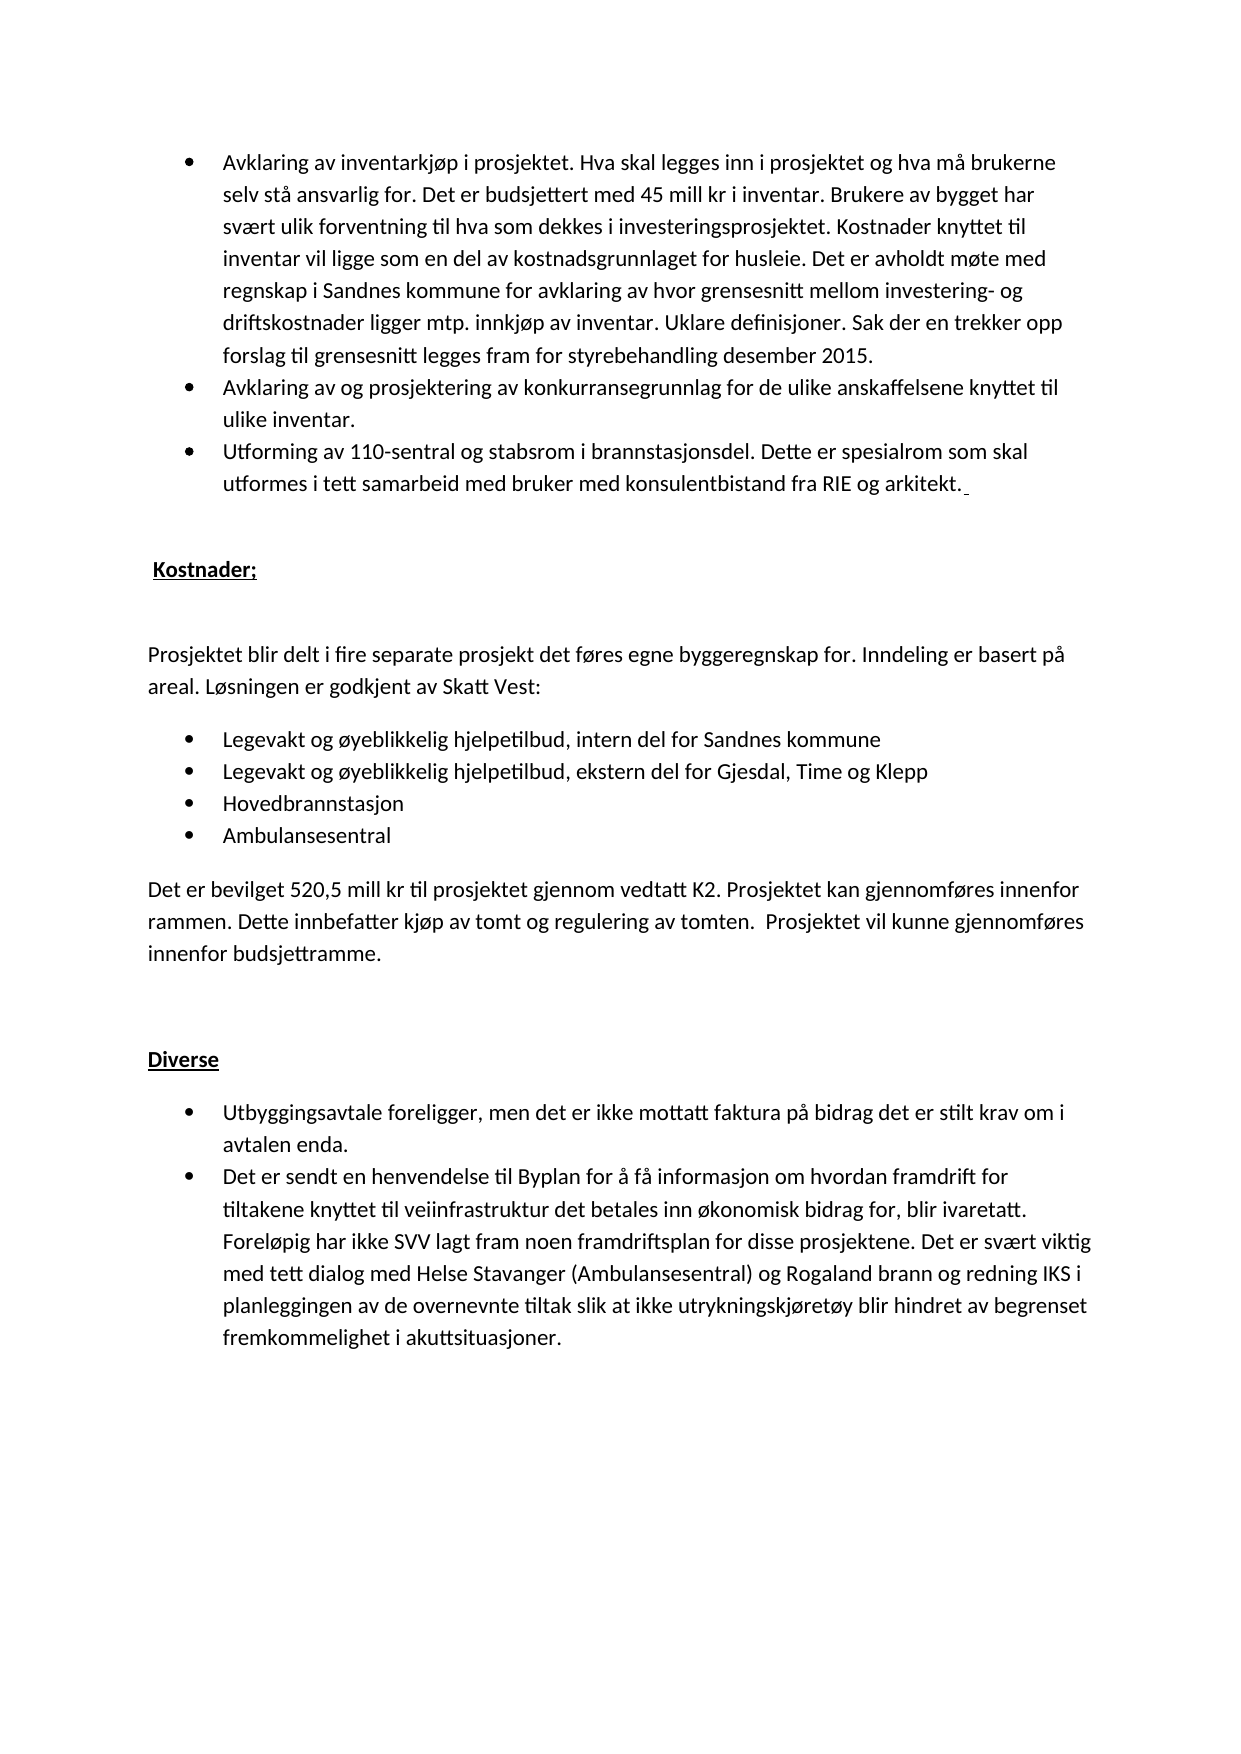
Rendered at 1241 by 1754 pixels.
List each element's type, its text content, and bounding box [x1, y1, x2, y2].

text Diverse [148, 1045, 1093, 1073]
list Utbyggingsavtale foreligger, men det er ikke mottatt faktura på bidrag det er stilt krav om i avtalen enda. [185, 1098, 1093, 1158]
list Avklaring av og prosjektering av konkurransegrunnlag for de ulike anskaffelsene knyttet til ulike inventar. [185, 373, 1093, 433]
text Kostnader; [148, 555, 1093, 583]
list Det er sendt en henvendelse til Byplan for å få informasjon om hvordan framdrift for tiltakene knyttet til veiinfrastruktur det betales inn økonomisk bidrag for, blir ivaretatt. Foreløpig har ikke SVV lagt fram noen framdriftsplan for disse prosjektene. Det er svært viktig med tett dialog med Helse Stavanger (Ambulansesentral) og Rogaland brann og redning IKS i planleggingen av de overnevnte tiltak slik at ikke utrykningskjøretøy blir hindret av begrenset fremkommelighet i akuttsituasjoner. [185, 1162, 1093, 1351]
list Legevakt og øyeblikkelig hjelpetilbud, intern del for Sandnes kommune [185, 725, 1093, 753]
list Legevakt og øyeblikkelig hjelpetilbud, ekstern del for Gjesdal, Time og Klepp [185, 757, 1093, 785]
list Ambulansesentral [185, 822, 1093, 850]
list Utforming av 110-sentral og stabsrom i brannstasjonsdel. Dette er spesialrom som skal utformes i tett samarbeid med bruker med konsulentbistand fra RIE og arkitekt. [185, 437, 1093, 497]
list Hovedbrannstasjon [185, 789, 1093, 817]
text Prosjektet blir delt i fire separate prosjekt det føres egne byggeregnskap for. Inndeling er basert på areal. Løsningen er godkjent av Skatt Vest: [148, 640, 1093, 700]
list Avklaring av inventarkjøp i prosjektet. Hva skal legges inn i prosjektet og hva må brukerne selv stå ansvarlig for. Det er budsjettert med 45 mill kr i inventar. Brukere av bygget har svært ulik forventning til hva som dekkes i investeringsprosjektet. Kostnader knyttet til inventar vil ligge som en del av kostnadsgrunnlaget for husleie. Det er avholdt møte med regnskap i Sandnes kommune for avklaring av hvor grensesnitt mellom investering- og driftskostnader ligger mtp. innkjøp av inventar. Uklare definisjoner. Sak der en trekker opp forslag til grensesnitt legges fram for styrebehandling desember 2015. [185, 148, 1093, 369]
text Det er bevilget 520,5 mill kr til prosjektet gjennom vedtatt K2. Prosjektet kan gjennomføres innenfor rammen. Dette innbefatter kjøp av tomt og regulering av tomten. Prosjektet vil kunne gjennomføres innenfor budsjettramme. [148, 875, 1093, 967]
